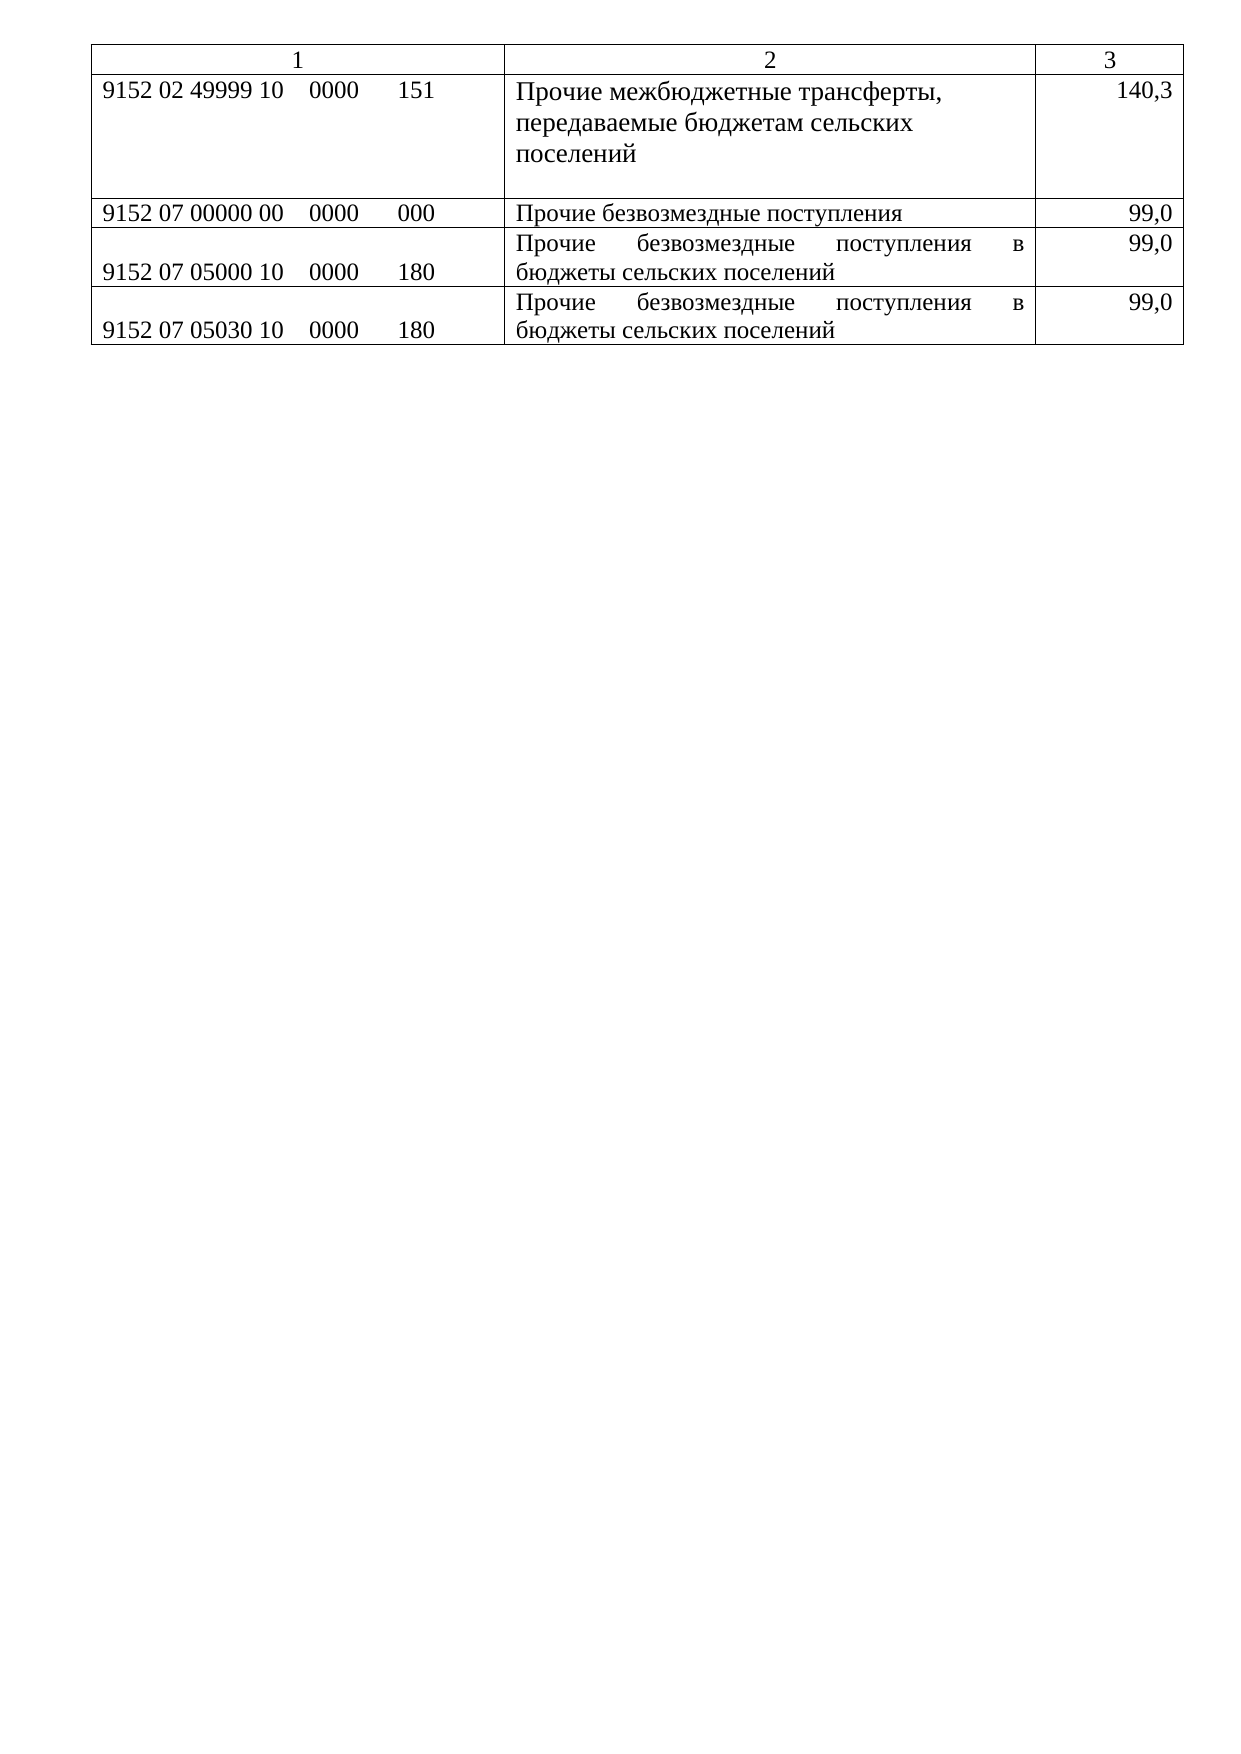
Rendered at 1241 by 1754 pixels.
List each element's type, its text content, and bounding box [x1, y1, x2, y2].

table_cell 0000 [298, 75, 386, 197]
table_cell 9152 02 49999 10 [92, 75, 298, 197]
table_cell 0000 [298, 287, 386, 344]
table_header 3 [1036, 45, 1183, 74]
table_cell 99,0 [1036, 199, 1183, 227]
table_cell 180 [386, 287, 504, 344]
table_cell 9152 07 05000 10 [92, 228, 298, 286]
table_cell 9152 07 00000 00 [92, 199, 298, 227]
table_cell 9152 07 05030 10 [92, 287, 298, 344]
table_cell Прочие безвозмездные поступления в бюджеты сельских поселений [505, 228, 1035, 286]
table_cell 99,0 [1036, 228, 1183, 286]
table_cell 180 [386, 228, 504, 286]
table_cell 151 [386, 75, 504, 197]
table_cell 140,3 [1036, 75, 1183, 197]
table_header 2 [505, 45, 1035, 74]
table_cell 0000 [298, 199, 386, 227]
table_cell 000 [386, 199, 504, 227]
table_header 1 [92, 45, 504, 74]
table_cell Прочие безвозмездные поступления в бюджеты сельских поселений [505, 287, 1035, 344]
table_cell 99,0 [1036, 287, 1183, 344]
table_cell 0000 [298, 228, 386, 286]
table_cell Прочие межбюджетные трансферты, передаваемые бюджетам сельских поселений [505, 75, 1035, 197]
table_cell Прочие безвозмездные поступления [505, 199, 1035, 227]
